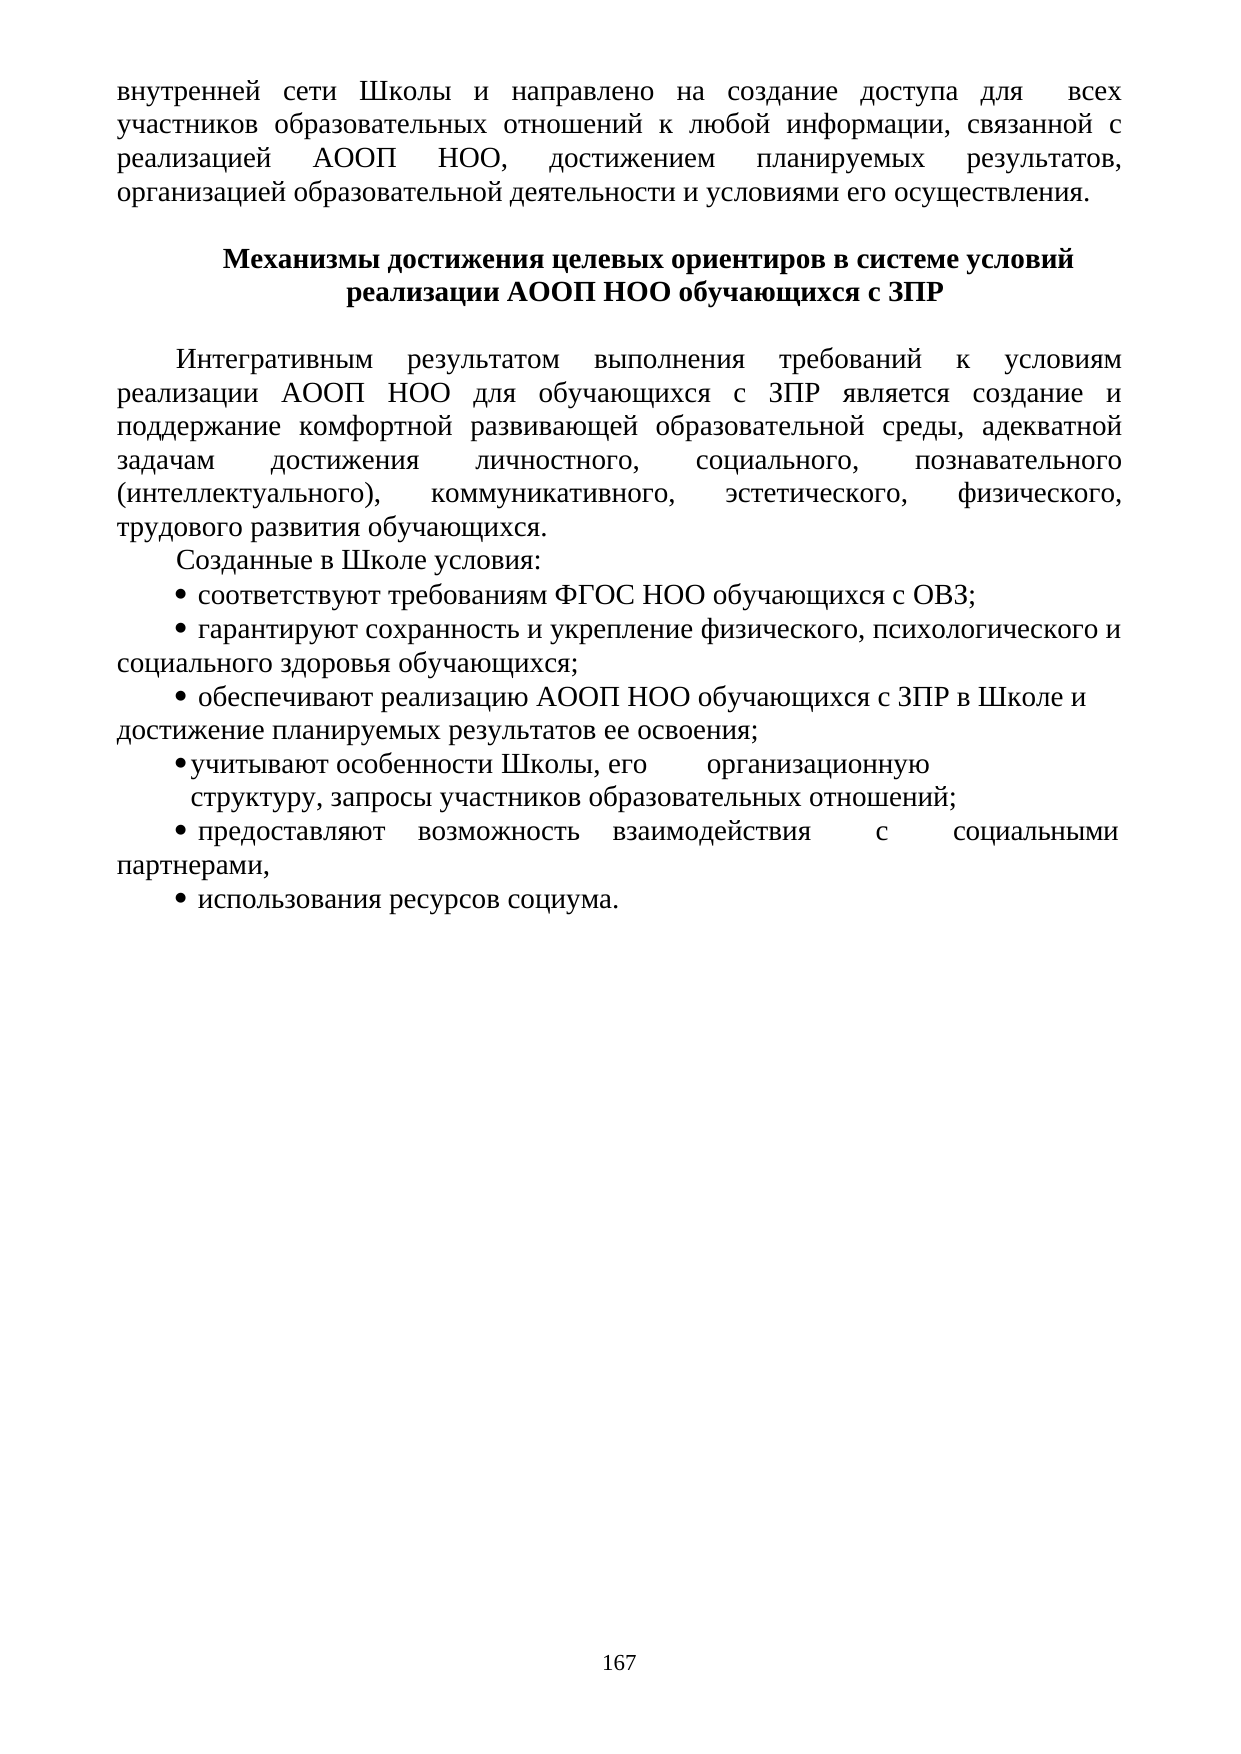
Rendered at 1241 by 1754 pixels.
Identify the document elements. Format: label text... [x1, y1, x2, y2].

list предоставляют возможность взаимодействия с социальными партнерами, [117, 813, 1123, 880]
list обеспечивают реализацию АООП НОО обучающихся с ЗПР в Школе и достижение планируемых результатов ее освоения; [117, 679, 1123, 746]
subtitle Механизмы достижения целевых ориентиров в системе условий реализации АООП НОО обучающихся с ЗПР [223, 241, 1077, 308]
list использования ресурсов социума. [176, 880, 1240, 916]
list соответствуют требованиям ФГОС НОО обучающихся с ОВЗ; [176, 576, 1240, 612]
list гарантируют сохранность и укрепление физического, психологического и социального здоровья обучающихся; [117, 612, 1122, 679]
text Созданные в Школе условия: [176, 543, 1240, 576]
list учитывают особенности Школы, его организационную структуру, запросы участников образовательных отношений; [176, 746, 958, 813]
text внутренней сети Школы и направлено на создание доступа для всех участников образовательных отношений к любой информации, связанной с реализацией АООП НОО, достижением планируемых результатов, организацией образовательной деятельности и условиями его осуществления. [117, 73, 1123, 207]
text Интегративным результатом выполнения требований к условиям реализации АООП НОО для обучающихся с ЗПР является создание и поддержание комфортной развивающей образовательной среды, адекватной задачам достижения личностного, социального, познавательного (интеллектуального), коммуникативного, эстетического, физического, трудового развития обучающихся. [117, 341, 1123, 543]
